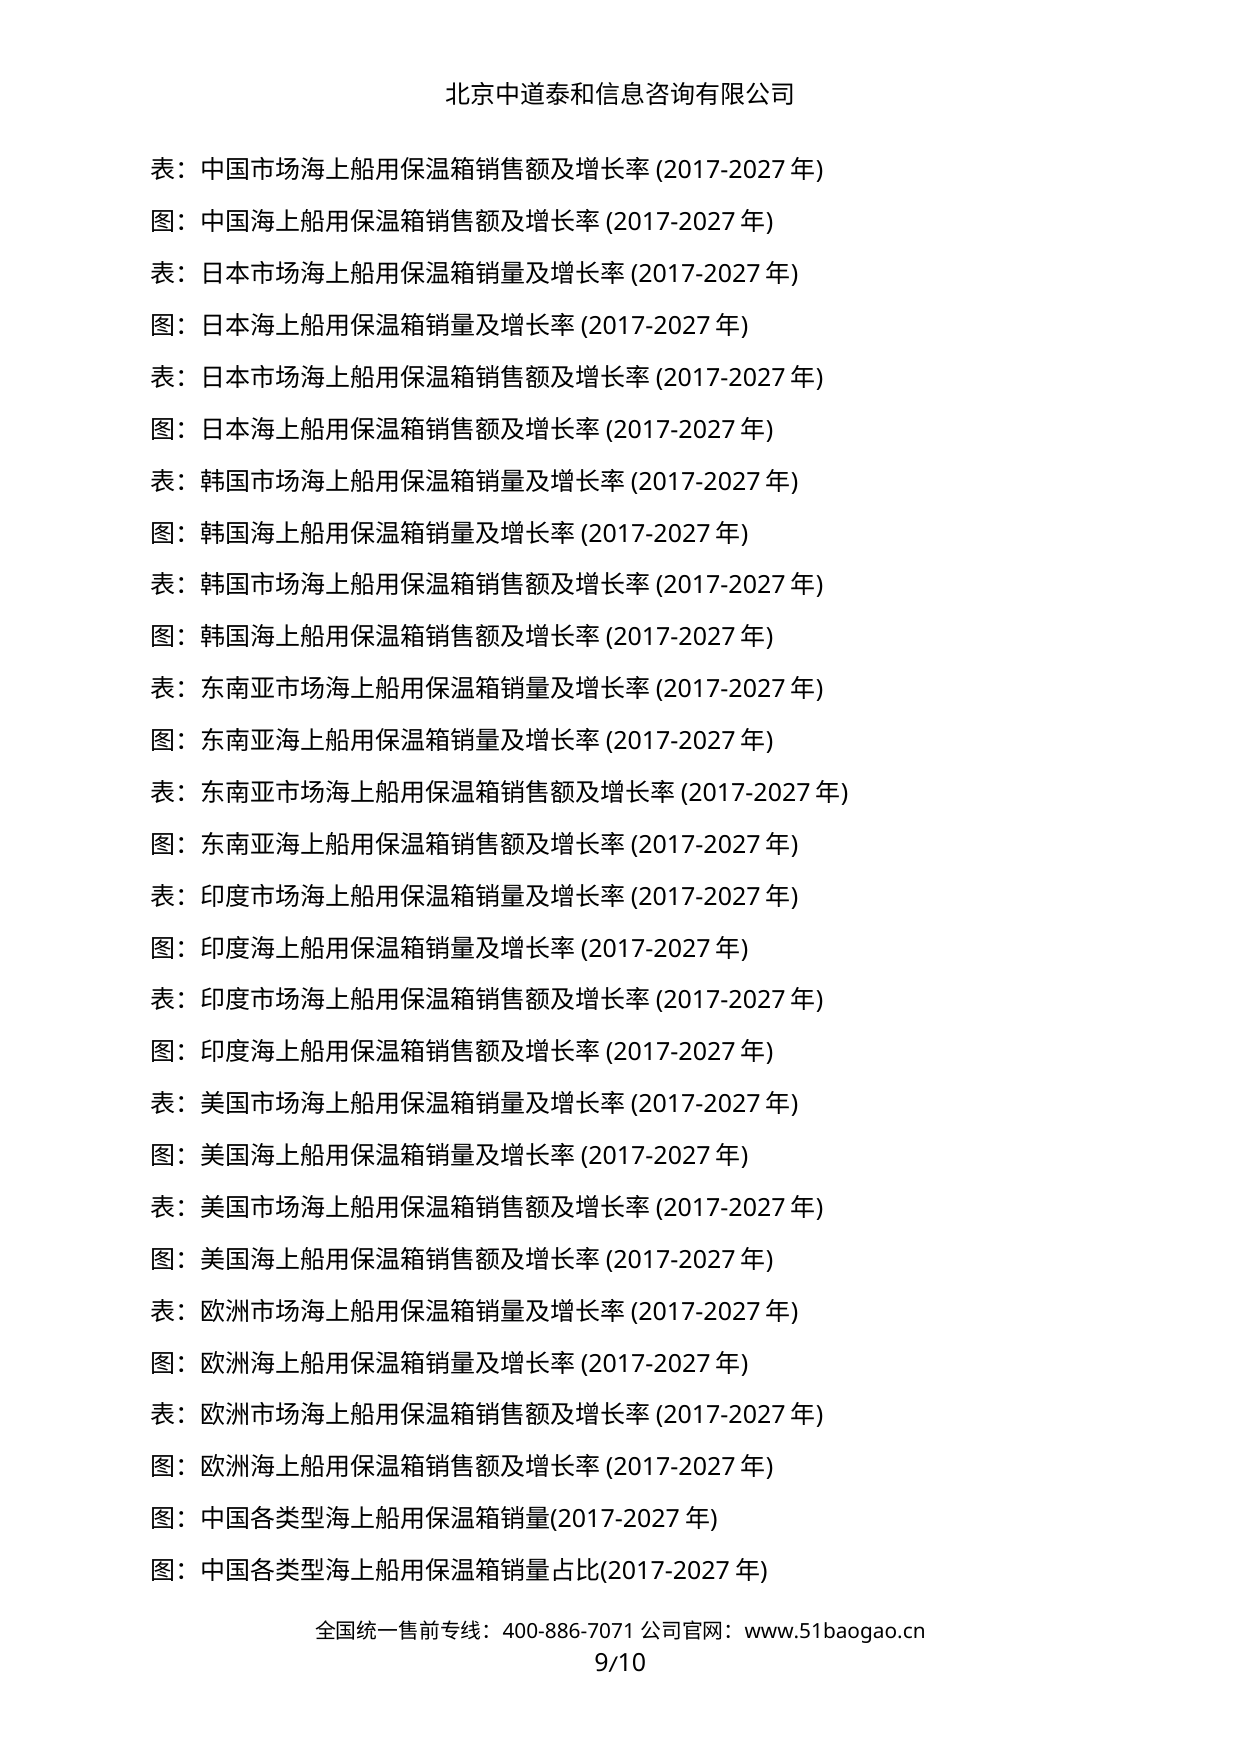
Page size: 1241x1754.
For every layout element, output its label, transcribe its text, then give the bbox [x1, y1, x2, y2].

text 表：欧洲市场海上船用保温箱销量及增长率 (2017-2027年) [150, 1291, 1090, 1327]
text 表：印度市场海上船用保温箱销量及增长率 (2017-2027年) [150, 876, 1090, 912]
text 图：日本海上船用保温箱销售额及增长率 (2017-2027年) [150, 409, 1090, 446]
text 图：韩国海上船用保温箱销售额及增长率 (2017-2027年) [150, 617, 1090, 653]
text 图：中国各类型海上船用保温箱销量占比(2017-2027年) [150, 1551, 1090, 1587]
text 图：美国海上船用保温箱销量及增长率 (2017-2027年) [150, 1136, 1090, 1172]
text 表：美国市场海上船用保温箱销量及增长率 (2017-2027年) [150, 1084, 1090, 1120]
text 表：印度市场海上船用保温箱销售额及增长率 (2017-2027年) [150, 980, 1090, 1016]
text 图：欧洲海上船用保温箱销售额及增长率 (2017-2027年) [150, 1447, 1090, 1483]
text 表：东南亚市场海上船用保温箱销售额及增长率 (2017-2027年) [150, 772, 1090, 809]
text 表：东南亚市场海上船用保温箱销量及增长率 (2017-2027年) [150, 669, 1090, 705]
text 图：东南亚海上船用保温箱销量及增长率 (2017-2027年) [150, 721, 1090, 757]
text 图：日本海上船用保温箱销量及增长率 (2017-2027年) [150, 306, 1090, 342]
text 表：欧洲市场海上船用保温箱销售额及增长率 (2017-2027年) [150, 1395, 1090, 1431]
text 表：中国市场海上船用保温箱销售额及增长率 (2017-2027年) [150, 150, 1090, 186]
text 表：日本市场海上船用保温箱销量及增长率 (2017-2027年) [150, 254, 1090, 290]
text 表：美国市场海上船用保温箱销售额及增长率 (2017-2027年) [150, 1187, 1090, 1224]
text 表：日本市场海上船用保温箱销售额及增长率 (2017-2027年) [150, 357, 1090, 394]
text 图：中国海上船用保温箱销售额及增长率 (2017-2027年) [150, 202, 1090, 238]
text 图：欧洲海上船用保温箱销量及增长率 (2017-2027年) [150, 1343, 1090, 1379]
text 图：东南亚海上船用保温箱销售额及增长率 (2017-2027年) [150, 824, 1090, 861]
text 图：印度海上船用保温箱销售额及增长率 (2017-2027年) [150, 1032, 1090, 1068]
text 图：韩国海上船用保温箱销量及增长率 (2017-2027年) [150, 513, 1090, 549]
text 表：韩国市场海上船用保温箱销售额及增长率 (2017-2027年) [150, 565, 1090, 601]
text 图：美国海上船用保温箱销售额及增长率 (2017-2027年) [150, 1239, 1090, 1276]
text 图：印度海上船用保温箱销量及增长率 (2017-2027年) [150, 928, 1090, 964]
text 图：中国各类型海上船用保温箱销量(2017-2027年) [150, 1499, 1090, 1535]
text 表：韩国市场海上船用保温箱销量及增长率 (2017-2027年) [150, 461, 1090, 497]
